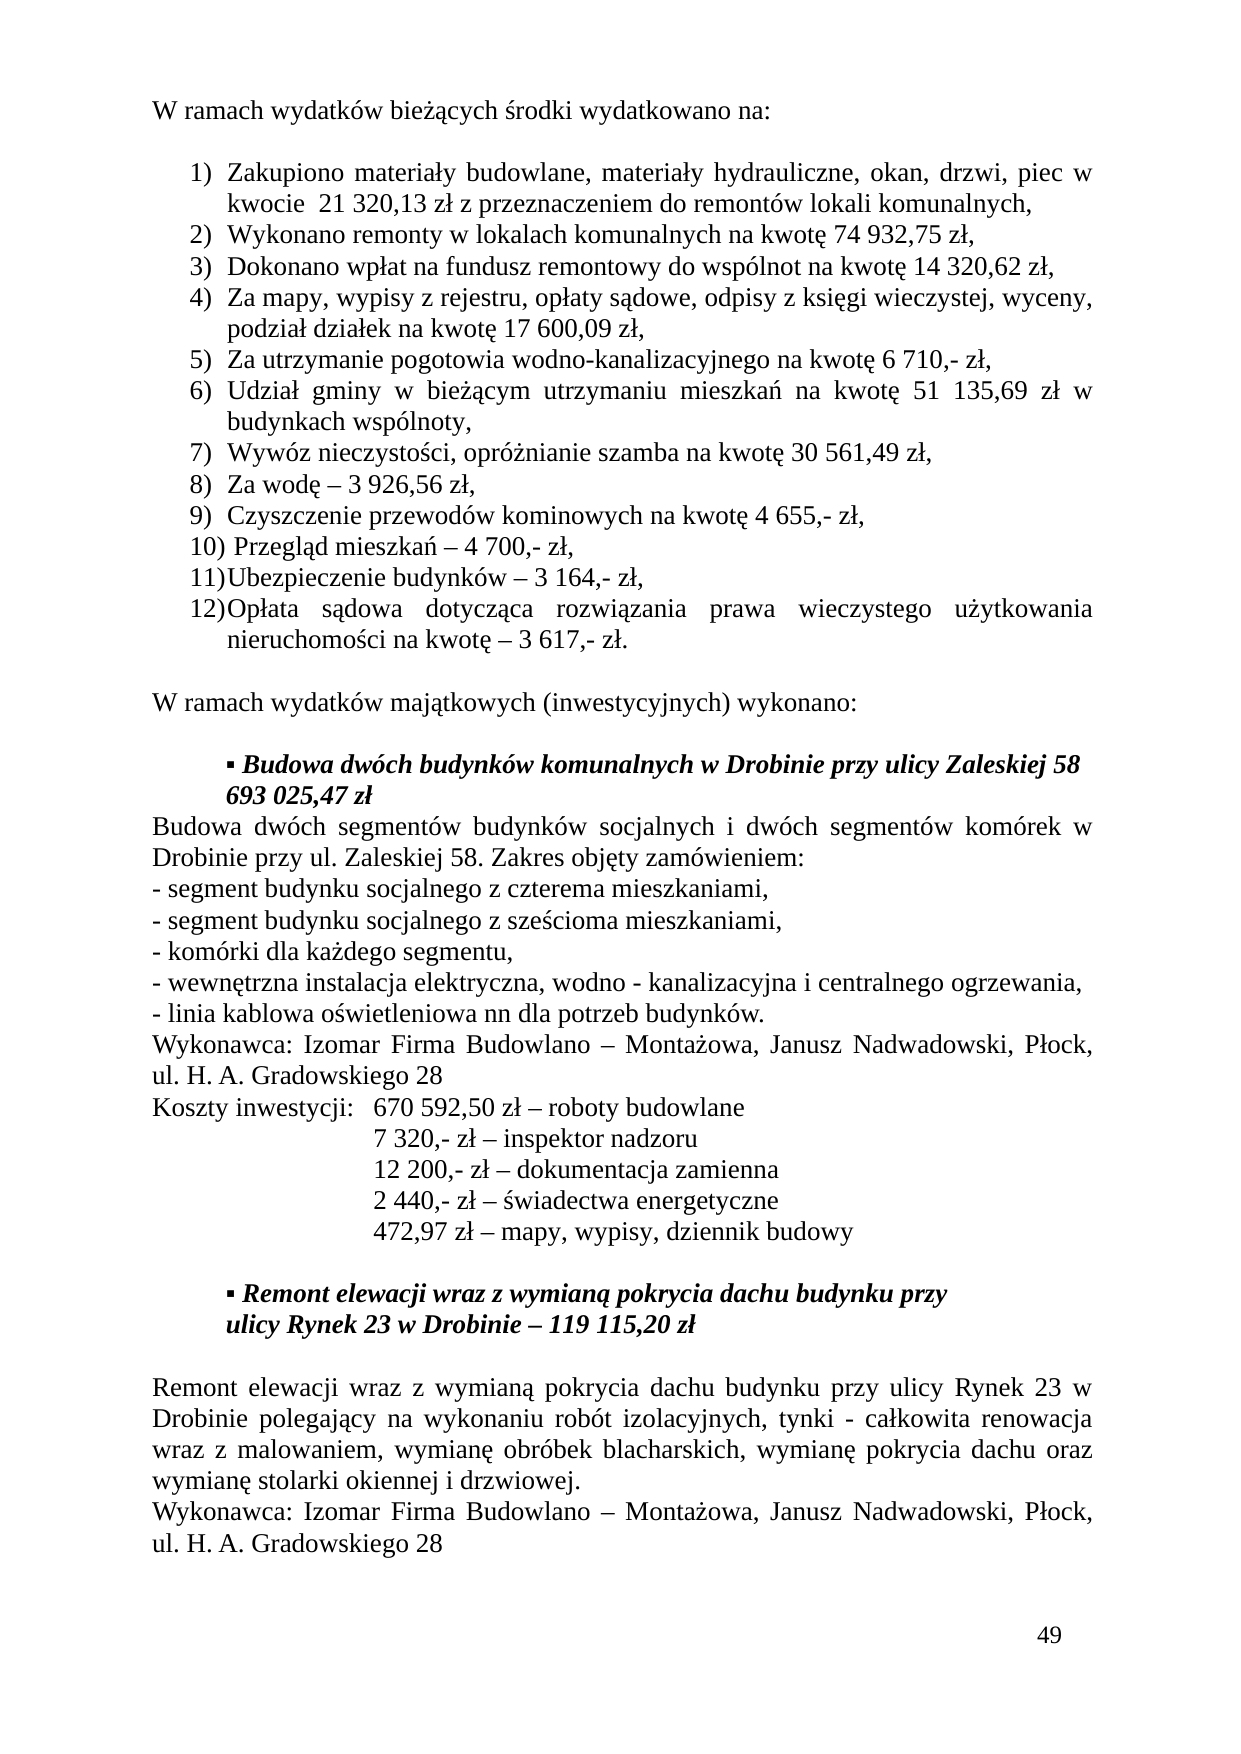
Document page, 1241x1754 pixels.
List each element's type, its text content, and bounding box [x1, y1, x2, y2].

text ulicy Rynek 23 w Drobinie – 119 115,20 zł [152, 1309, 1094, 1340]
text 2 440,- zł – świadectwa energetyczne [152, 1184, 1094, 1215]
text - segment budynku socjalnego z czterema mieszkaniami, [152, 873, 1094, 904]
list Wykonano remonty w lokalach komunalnych na kwotę 74 932,75 zł, [189, 218, 1094, 250]
list Za mapy, wypisy z rejestru, opłaty sądowe, odpisy z księgi wieczystej, wyceny, podział działek na kwotę 17 600,09 zł, [189, 281, 1094, 343]
text 472,97 zł – mapy, wypisy, dziennik budowy [152, 1215, 1094, 1246]
text Koszty inwestycji: 670 592,50 zł – roboty budowlane [152, 1091, 1094, 1122]
list Czyszczenie przewodów kominowych na kwotę 4 655,- zł, [189, 499, 1094, 530]
text 7 320,- zł – inspektor nadzoru [152, 1122, 1094, 1153]
text 693 025,47 zł [152, 779, 1094, 810]
list Dokonano wpłat na fundusz remontowy do wspólnot na kwotę 14 320,62 zł, [189, 250, 1094, 281]
text Wykonawca: Izomar Firma Budowlano – Montażowa, Janusz Nadwadowski, Płock, ul. H. A. Gradowskiego 28 [152, 1028, 1094, 1091]
text Remont elewacji wraz z wymianą pokrycia dachu budynku przy ulicy Rynek 23 w Drobinie polegający na wykonaniu robót izolacyjnych, tynki - całkowita renowacja wraz z malowaniem, wymianę obróbek blacharskich, wymianę pokrycia dachu oraz wymianę stolarki okiennej i drzwiowej. [152, 1371, 1094, 1496]
list Ubezpieczenie budynków – 3 164,- zł, [189, 561, 1094, 592]
text - linia kablowa oświetleniowa nn dla potrzeb budynków. [152, 997, 1094, 1028]
text W ramach wydatków bieżących środki wydatkowano na: [152, 94, 1094, 125]
text ▪ Budowa dwóch budynków komunalnych w Drobinie przy ulicy Zaleskiej 58 [152, 748, 1094, 779]
text W ramach wydatków majątkowych (inwestycyjnych) wykonano: [152, 686, 1094, 717]
list Opłata sądowa dotycząca rozwiązania prawa wieczystego użytkowania nieruchomości na kwotę – 3 617,- zł. [189, 592, 1094, 654]
list Przegląd mieszkań – 4 700,- zł, [189, 530, 1094, 561]
list Wywóz nieczystości, opróżnianie szamba na kwotę 30 561,49 zł, [189, 437, 1094, 468]
text - segment budynku socjalnego z sześcioma mieszkaniami, [152, 904, 1094, 935]
text - wewnętrzna instalacja elektryczna, wodno - kanalizacyjna i centralnego ogrzewania, [152, 966, 1094, 997]
text - komórki dla każdego segmentu, [152, 935, 1094, 966]
list Za utrzymanie pogotowia wodno-kanalizacyjnego na kwotę 6 710,- zł, [189, 343, 1094, 374]
list Za wodę – 3 926,56 zł, [189, 468, 1094, 499]
text Budowa dwóch segmentów budynków socjalnych i dwóch segmentów komórek w Drobinie przy ul. Zaleskiej 58. Zakres objęty zamówieniem: [152, 810, 1094, 873]
text ▪ Remont elewacji wraz z wymianą pokrycia dachu budynku przy [152, 1277, 1094, 1309]
list Zakupiono materiały budowlane, materiały hydrauliczne, okan, drzwi, piec w kwocie 21 320,13 zł z przeznaczeniem do remontów lokali komunalnych, [189, 156, 1094, 218]
text Wykonawca: Izomar Firma Budowlano – Montażowa, Janusz Nadwadowski, Płock, ul. H. A. Gradowskiego 28 [152, 1496, 1094, 1558]
text 49 [152, 1620, 1094, 1649]
list Udział gminy w bieżącym utrzymaniu mieszkań na kwotę 51 135,69 zł w budynkach wspólnoty, [189, 374, 1094, 437]
text 12 200,- zł – dokumentacja zamienna [152, 1153, 1094, 1184]
